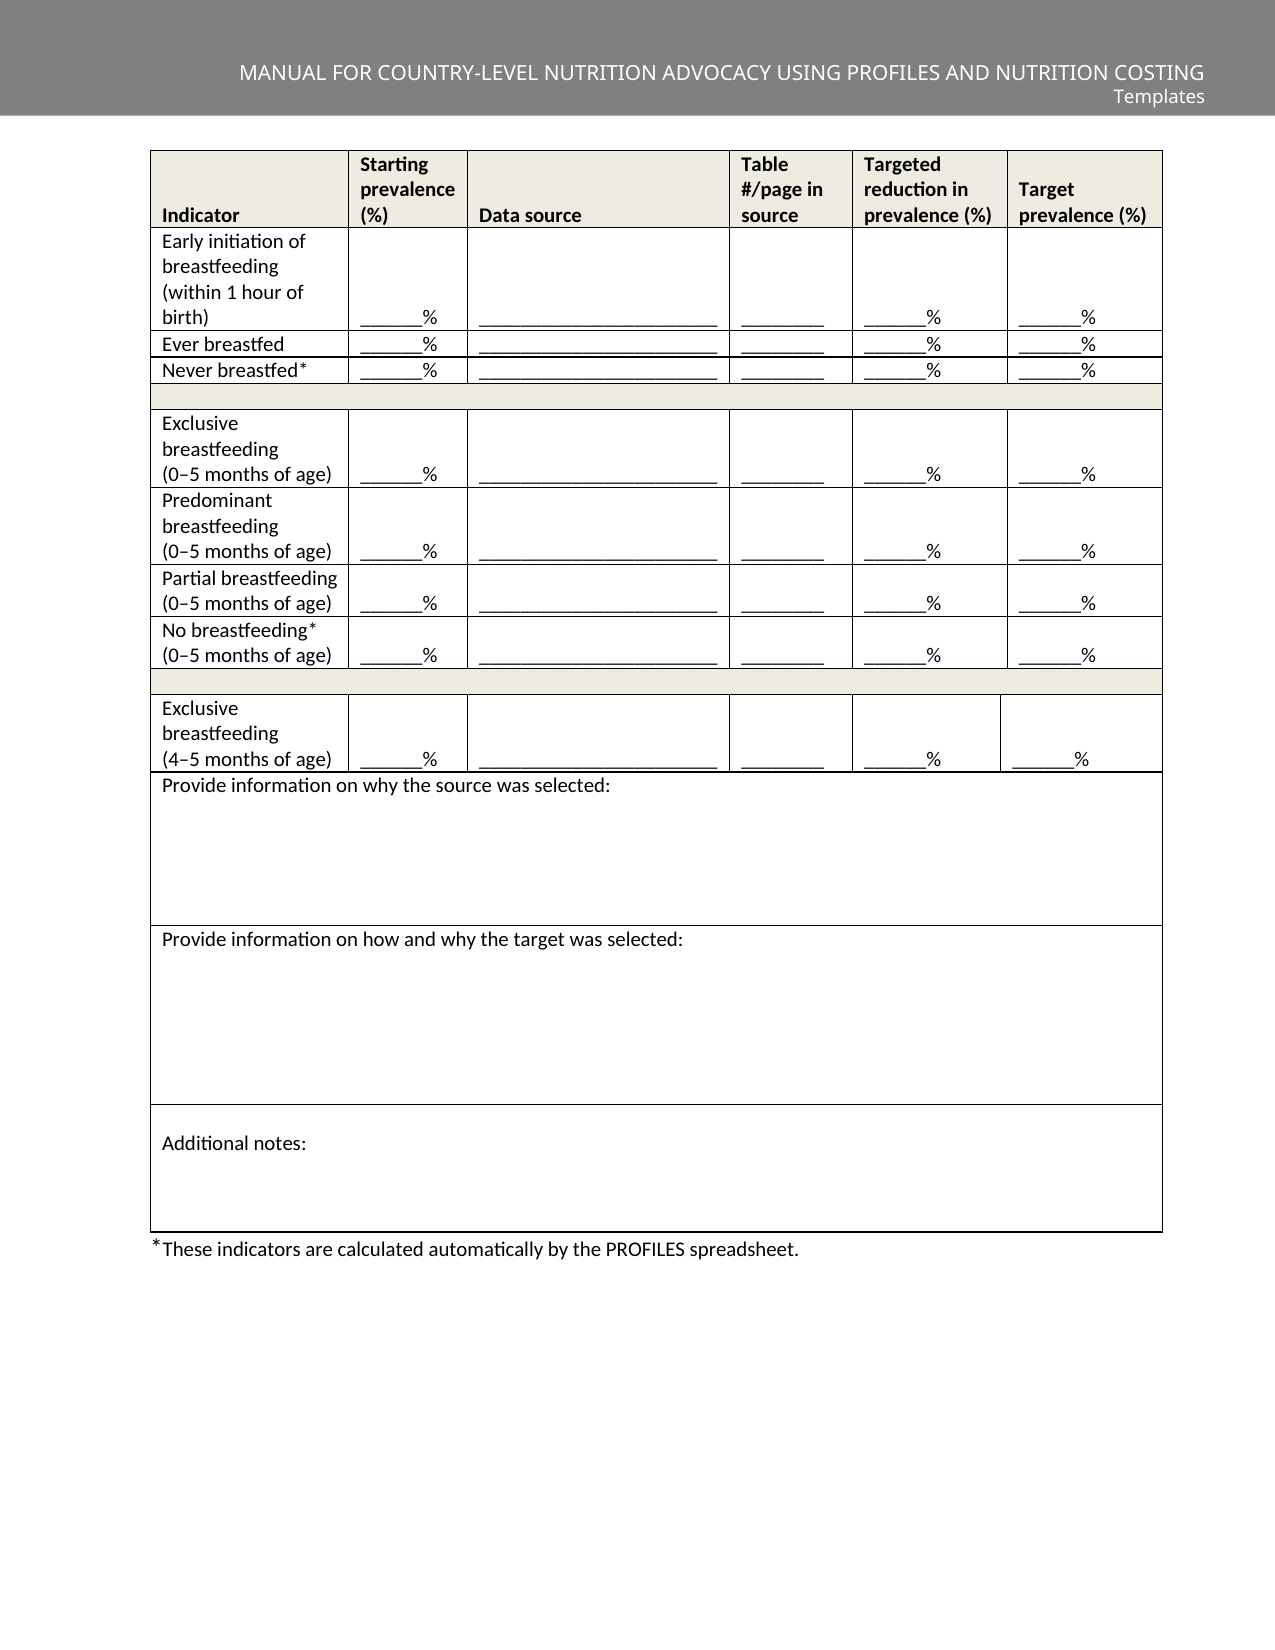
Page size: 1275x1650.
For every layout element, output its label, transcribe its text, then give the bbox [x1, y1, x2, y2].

table_cell _______________________ [468, 488, 729, 564]
table_cell ______% [1008, 410, 1162, 487]
text *These indicators are calculated automatically by the PROFILES spreadsheet. [150, 1233, 1125, 1263]
table_cell ______% [853, 228, 1007, 330]
table_cell ________ [730, 228, 852, 330]
table_cell ______% [1008, 617, 1162, 668]
table_cell ______% [349, 331, 467, 356]
table_cell _______________________ [468, 358, 729, 383]
table_cell [151, 384, 1162, 409]
table_cell ______% [853, 358, 1007, 383]
table_cell Predominant breastfeeding (0–5 months of age) [151, 488, 348, 564]
table_cell _______________________ [468, 617, 729, 668]
table_header Indicator [151, 151, 348, 227]
table_cell _______________________ [468, 410, 729, 487]
table_cell ______% [853, 410, 1007, 487]
table_cell ______% [1008, 228, 1162, 330]
table_cell ________ [730, 488, 852, 564]
table_cell ________ [730, 331, 852, 356]
table_cell [151, 669, 1162, 694]
table_cell ______% [853, 617, 1007, 668]
table_cell ________ [730, 565, 852, 616]
table_cell ______% [853, 695, 1000, 771]
table_cell ________ [730, 358, 852, 383]
table_cell Exclusive breastfeeding (4–5 months of age) [151, 695, 348, 771]
table_cell Additional notes: [151, 1105, 1162, 1231]
table_cell _______________________ [468, 695, 729, 771]
table_cell _______________________ [468, 228, 729, 330]
table_cell ______% [1008, 488, 1162, 564]
table_cell ______% [349, 695, 467, 771]
table_cell _______________________ [468, 331, 729, 356]
table_cell Provide information on why the source was selected: [151, 773, 1162, 925]
table_cell ________ [730, 617, 852, 668]
table_cell ______% [1008, 331, 1162, 356]
table_cell ______% [1008, 358, 1162, 383]
table_cell ______% [853, 488, 1007, 564]
table_cell Provide information on how and why the target was selected: [151, 926, 1162, 1104]
table_cell ______% [349, 565, 467, 616]
table_cell ______% [349, 410, 467, 487]
table_cell ______% [349, 228, 467, 330]
table_cell Ever breastfed [151, 331, 348, 356]
table_cell No breastfeeding* (0–5 months of age) [151, 617, 348, 668]
table_header Targeted reduction in prevalence (%) [853, 151, 1007, 227]
table_cell _______________________ [468, 565, 729, 616]
table_cell ______% [1001, 695, 1162, 771]
table_header Target prevalence (%) [1008, 151, 1162, 227]
table_cell ______% [349, 488, 467, 564]
table_cell Exclusive breastfeeding (0–5 months of age) [151, 410, 348, 487]
table_cell Never breastfed* [151, 358, 348, 383]
table_cell ________ [730, 695, 852, 771]
table_cell ______% [853, 565, 1007, 616]
table_cell ______% [349, 617, 467, 668]
table_cell Early initiation of breastfeeding (within 1 hour of birth) [151, 228, 348, 330]
table_cell ______% [853, 331, 1007, 356]
table_cell ______% [1008, 565, 1162, 616]
table_header Starting prevalence (%) [349, 151, 467, 227]
table_header Data source [468, 151, 729, 227]
table_cell ______% [349, 358, 467, 383]
table_header Table #/page in source [730, 151, 852, 227]
table_cell ________ [730, 410, 852, 487]
table_cell Partial breastfeeding (0–5 months of age) [151, 565, 348, 616]
